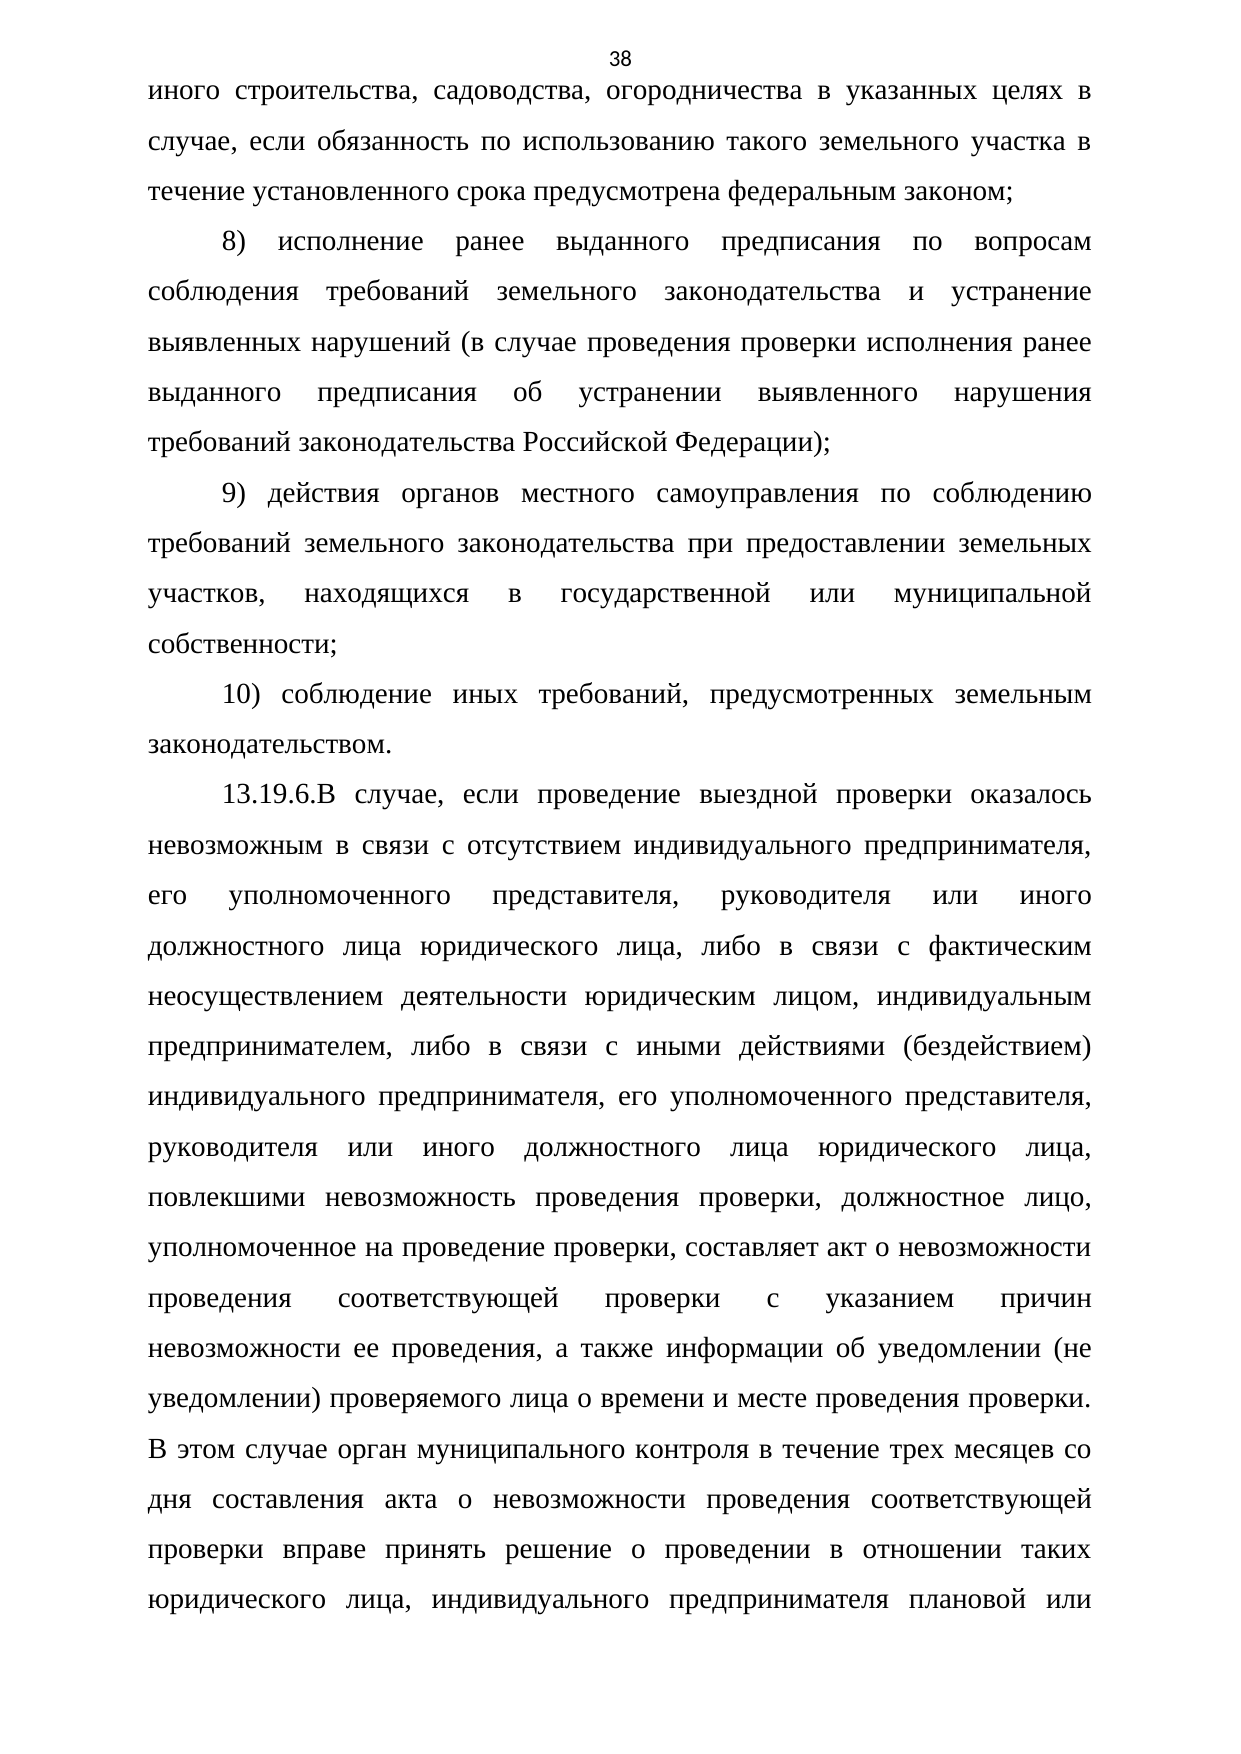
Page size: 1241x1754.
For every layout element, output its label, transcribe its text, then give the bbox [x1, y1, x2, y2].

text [148, 72, 1092, 206]
text 9) действия органов местного самоуправления по соблюдению требований земельного законодательства при предоставлении земельных участков, находящихся в государственной или муниципальной собственности; [148, 475, 1092, 659]
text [148, 777, 1092, 1615]
text 10) соблюдение иных требований, предусмотренных земельным законодательством. [148, 676, 1092, 760]
text 8) исполнение ранее выданного предписания по вопросам соблюдения требований земельного законодательства и устранение выявленных нарушений (в случае проведения проверки исполнения ранее выданного предписания об устранении выявленного нарушения требований законодательства Российской Федерации); [148, 223, 1092, 458]
